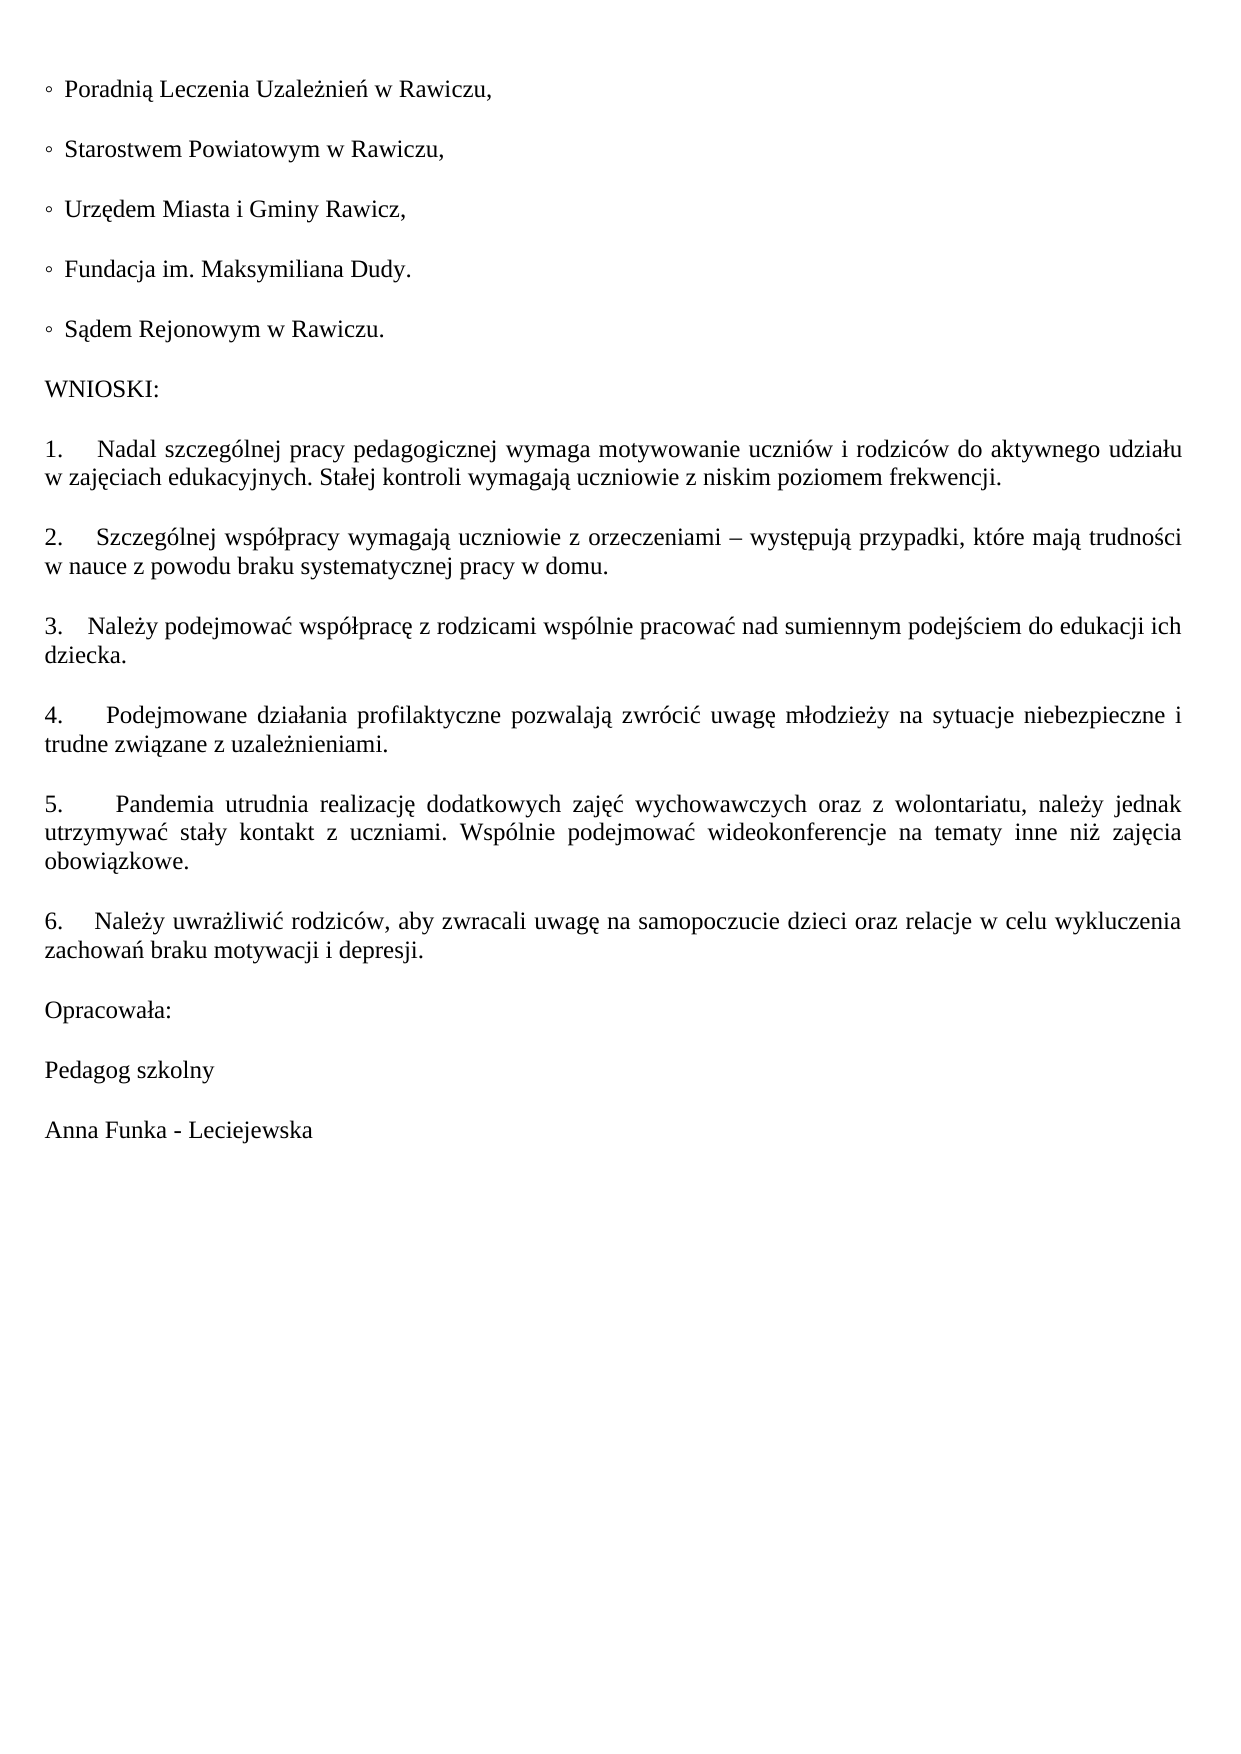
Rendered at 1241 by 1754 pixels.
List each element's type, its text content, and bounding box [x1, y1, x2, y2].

text 1. Nadal szczególnej pracy pedagogicznej wymaga motywowanie uczniów i rodziców do aktywnego udziału w zajęciach edukacyjnych. Stałej kontroli wymagają uczniowie z niskim poziomem frekwencji. [44, 434, 1183, 491]
text ◦ Urzędem Miasta i Gminy Rawicz, [44, 194, 1183, 222]
text ◦ Sądem Rejonowym w Rawiczu. [44, 314, 1183, 342]
text Opracowała: [44, 995, 1183, 1024]
text 5. Pandemia utrudnia realizację dodatkowych zajęć wychowawczych oraz z wolontariatu, należy jednak utrzymywać stały kontakt z uczniami. Wspólnie podejmować wideokonferencje na tematy inne niż zajęcia obowiązkowe. [44, 789, 1183, 875]
text 4. Podejmowane działania profilaktyczne pozwalają zwrócić uwagę młodzieży na sytuacje niebezpieczne i trudne związane z uzależnieniami. [44, 700, 1183, 757]
text ◦ Fundacja im. Maksymiliana Dudy. [44, 254, 1183, 282]
text 3. Należy podejmować współpracę z rodzicami wspólnie pracować nad sumiennym podejściem do edukacji ich dziecka. [44, 611, 1183, 669]
text 2. Szczególnej współpracy wymagają uczniowie z orzeczeniami – występują przypadki, które mają trudności w nauce z powodu braku systematycznej pracy w domu. [44, 522, 1183, 580]
text WNIOSKI: [44, 374, 1183, 402]
text ◦ Poradnią Leczenia Uzależnień w Rawiczu, [44, 74, 1183, 102]
text ◦ Starostwem Powiatowym w Rawiczu, [44, 134, 1183, 162]
text 6. Należy uwrażliwić rodziców, aby zwracali uwagę na samopoczucie dzieci oraz relacje w celu wykluczenia zachowań braku motywacji i depresji. [44, 906, 1183, 964]
text Anna Funka - Leciejewska [44, 1115, 1183, 1144]
text Pedagog szkolny [44, 1055, 1183, 1084]
